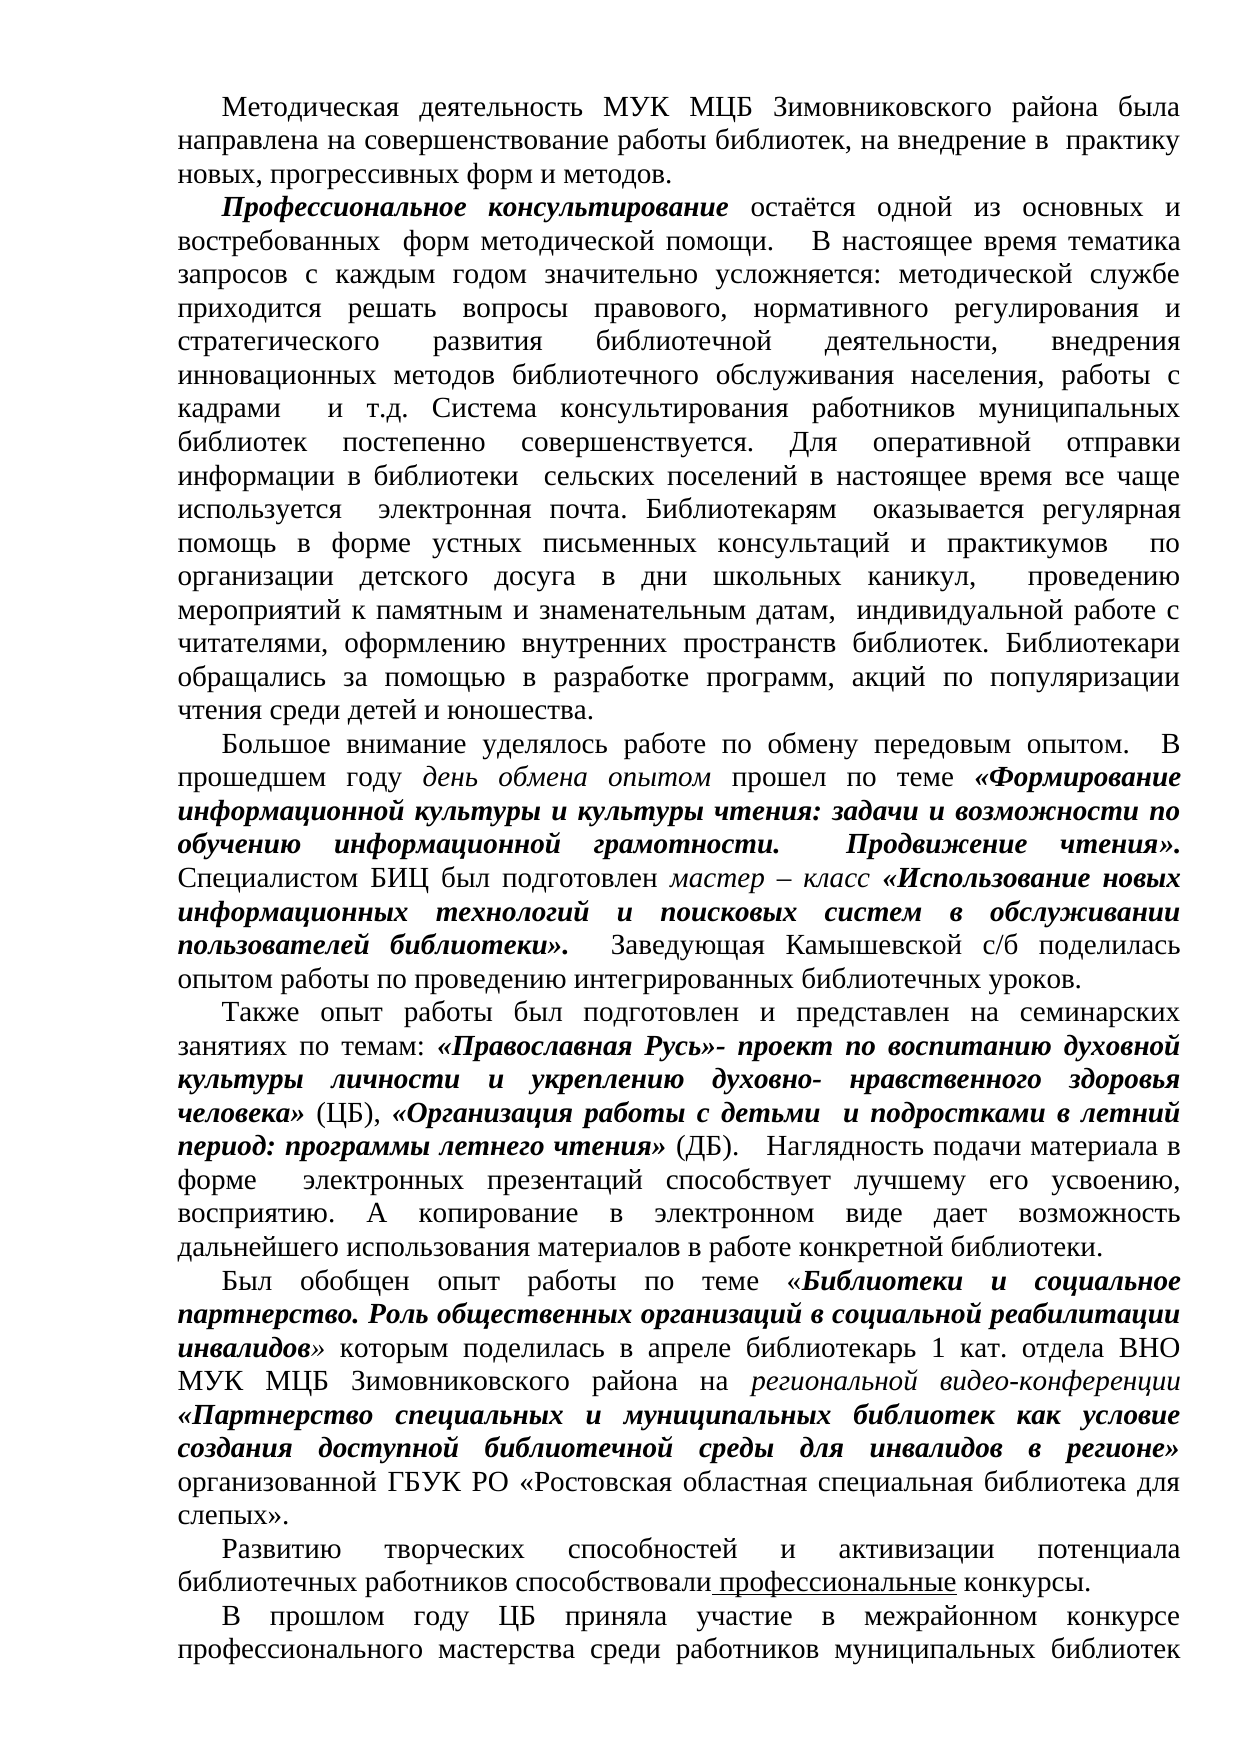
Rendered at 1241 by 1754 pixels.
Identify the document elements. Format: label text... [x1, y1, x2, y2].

text Методическая деятельность МУК МЦБ Зимовниковского района была направлена на совершенствование работы библиотек, на внедрение в практику новых, прогрессивных форм и методов. [177, 89, 1181, 189]
text Большое внимание уделялось работе по обмену передовым опытом. В прошедшем году день обмена опытом прошел по теме «Формирование информационной культуры и культуры чтения: задачи и возможности по обучению информационной грамотности. Продвижение чтения». Специалистом БИЦ был подготовлен мастер – класс «Использование новых информационных технологий и поисковых систем в обслуживании пользователей библиотеки». Заведующая Камышевской с/б поделилась опытом работы по проведению интегрированных библиотечных уроков. [177, 726, 1181, 994]
text Также опыт работы был подготовлен и представлен на семинарских занятиях по темам: «Православная Русь»- проект по воспитанию духовной культуры личности и укреплению духовно- нравственного здоровья человека» (ЦБ), «Организация работы с детьми и подростками в летний период: программы летнего чтения» (ДБ). Наглядность подачи материала в форме электронных презентаций способствует лучшему его усвоению, восприятию. А копирование в электронном виде дает возможность дальнейшего использования материалов в работе конкретной библиотеки. [177, 994, 1181, 1263]
text Развитию творческих способностей и активизации потенциала библиотечных работников способствовали профессиональные конкурсы. [177, 1531, 1181, 1598]
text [177, 1598, 1181, 1665]
text Профессиональное консультирование остаётся одной из основных и востребованных форм методической помощи. В настоящее время тематика запросов с каждым годом значительно усложняется: методической службе приходится решать вопросы правового, нормативного регулирования и стратегического развития библиотечной деятельности, внедрения инновационных методов библиотечного обслуживания населения, работы с кадрами и т.д. Система консультирования работников муниципальных библиотек постепенно совершенствуется. Для оперативной отправки информации в библиотеки сельских поселений в настоящее время все чаще используется электронная почта. Библиотекарям оказывается регулярная помощь в форме устных письменных консультаций и практикумов по организации детского досуга в дни школьных каникул, проведению мероприятий к памятным и знаменательным датам, индивидуальной работе с читателями, оформлению внутренних пространств библиотек. Библиотекари обращались за помощью в разработке программ, акций по популяризации чтения среди детей и юношества. [177, 189, 1181, 726]
text Был обобщен опыт работы по теме «Библиотеки и социальное партнерство. Роль общественных организаций в социальной реабилитации инвалидов» которым поделилась в апреле библиотекарь 1 кат. отдела ВНО МУК МЦБ Зимовниковского района на региональной видео-конференции «Партнерство специальных и муниципальных библиотек как условие создания доступной библиотечной среды для инвалидов в регионе» организованной ГБУК РО «Ростовская областная специальная библиотека для слепых». [177, 1263, 1181, 1531]
